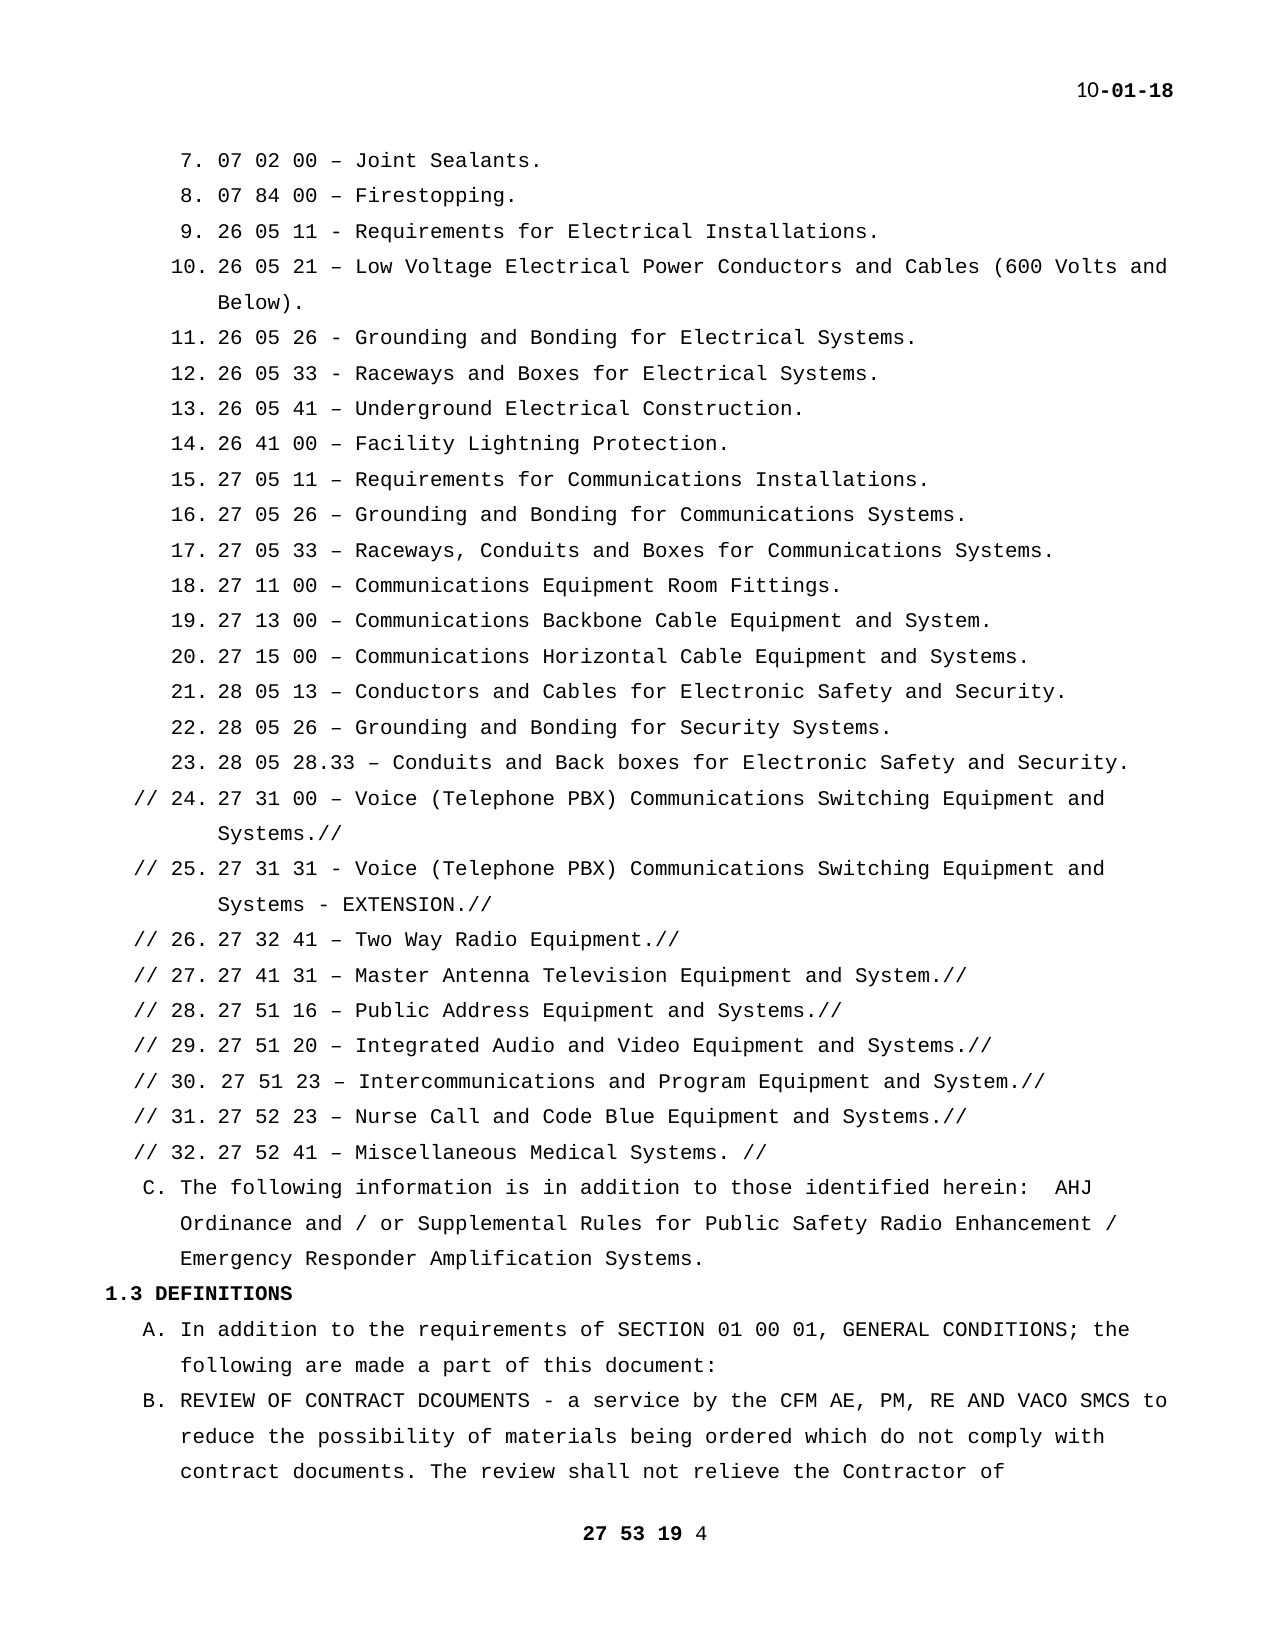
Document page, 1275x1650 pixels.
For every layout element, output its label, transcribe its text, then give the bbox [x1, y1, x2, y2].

text 16. 27 05 26 – Grounding and Bonding for Communications Systems. [171, 504, 1185, 528]
text 8. 07 84 00 – Firestopping. [180, 185, 1185, 209]
text // 32. 27 52 41 – Miscellaneous Medical Systems. // [133, 1142, 1185, 1165]
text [142, 1390, 1185, 1485]
text 10. 26 05 21 – Low Voltage Electrical Power Conductors and Cables (600 Volts and Below). [171, 256, 1185, 315]
text 15. 27 05 11 – Requirements for Communications Installations. [171, 469, 1185, 492]
text // 31. 27 52 23 – Nurse Call and Code Blue Equipment and Systems.// [133, 1106, 1185, 1130]
text // 30. 27 51 23 – Intercommunications and Program Equipment and System.// [133, 1071, 1185, 1094]
text // 25. 27 31 31 - Voice (Telephone PBX) Communications Switching Equipment and Systems - EXTENSION.// [133, 858, 1185, 917]
text 17. 27 05 33 – Raceways, Conduits and Boxes for Communications Systems. [171, 539, 1185, 563]
text A. In addition to the requirements of SECTION 01 00 01, GENERAL CONDITIONS; the following are made a part of this document: [142, 1319, 1185, 1378]
text // 24. 27 31 00 – Voice (Telephone PBX) Communications Switching Equipment and Systems.// [133, 787, 1185, 847]
text // 26. 27 32 41 – Two Way Radio Equipment.// [133, 929, 1185, 953]
text 12. 26 05 33 - Raceways and Boxes for Electrical Systems. [171, 362, 1185, 386]
text // 29. 27 51 20 – Integrated Audio and Video Equipment and Systems.// [133, 1035, 1185, 1059]
text 13. 26 05 41 – Underground Electrical Construction. [171, 398, 1185, 422]
text 23. 28 05 28.33 – Conduits and Back boxes for Electronic Safety and Security. [171, 752, 1185, 776]
text 1.3 DEFINITIONS [105, 1283, 1185, 1307]
text C. The following information is in addition to those identified herein: AHJ Ordinance and / or Supplemental Rules for Public Safety Radio Enhancement / Emergency Responder Amplification Systems. [142, 1177, 1185, 1272]
text 22. 28 05 26 – Grounding and Bonding for Security Systems. [171, 717, 1185, 740]
text 18. 27 11 00 – Communications Equipment Room Fittings. [171, 575, 1185, 599]
text 14. 26 41 00 – Facility Lightning Protection. [171, 433, 1185, 457]
text // 27. 27 41 31 – Master Antenna Television Equipment and System.// [133, 964, 1185, 988]
text 9. 26 05 11 - Requirements for Electrical Installations. [180, 221, 1185, 244]
text 21. 28 05 13 – Conductors and Cables for Electronic Safety and Security. [171, 681, 1185, 705]
text 7. 07 02 00 – Joint Sealants. [180, 150, 1185, 174]
text 11. 26 05 26 - Grounding and Bonding for Electrical Systems. [171, 327, 1185, 351]
text 19. 27 13 00 – Communications Backbone Cable Equipment and System. [171, 610, 1185, 634]
text 20. 27 15 00 – Communications Horizontal Cable Equipment and Systems. [171, 646, 1185, 669]
text // 28. 27 51 16 – Public Address Equipment and Systems.// [133, 1000, 1185, 1024]
